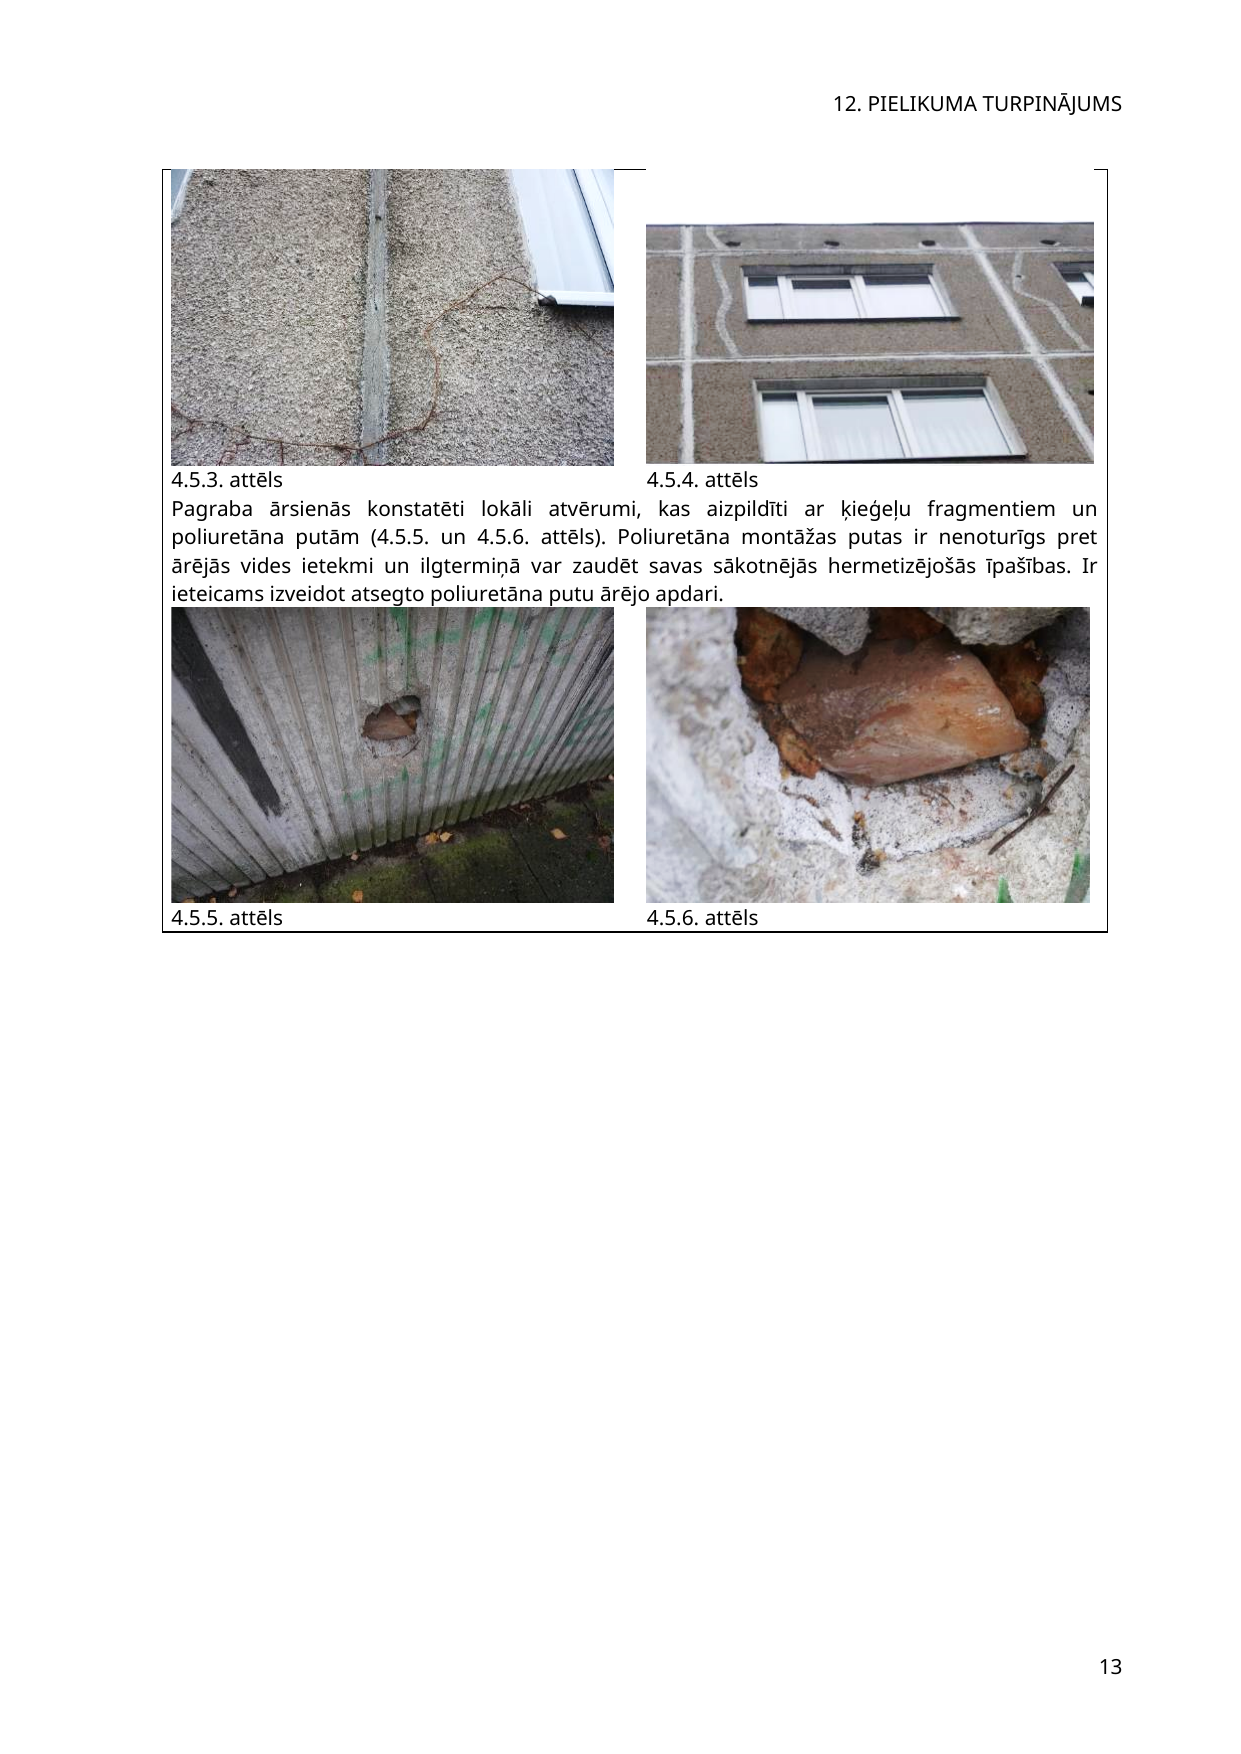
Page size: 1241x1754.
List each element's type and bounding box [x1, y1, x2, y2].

table_cell [163, 170, 1107, 931]
picture [171, 169, 614, 466]
picture [646, 607, 1090, 903]
picture [646, 169, 1094, 466]
picture [171, 607, 614, 903]
